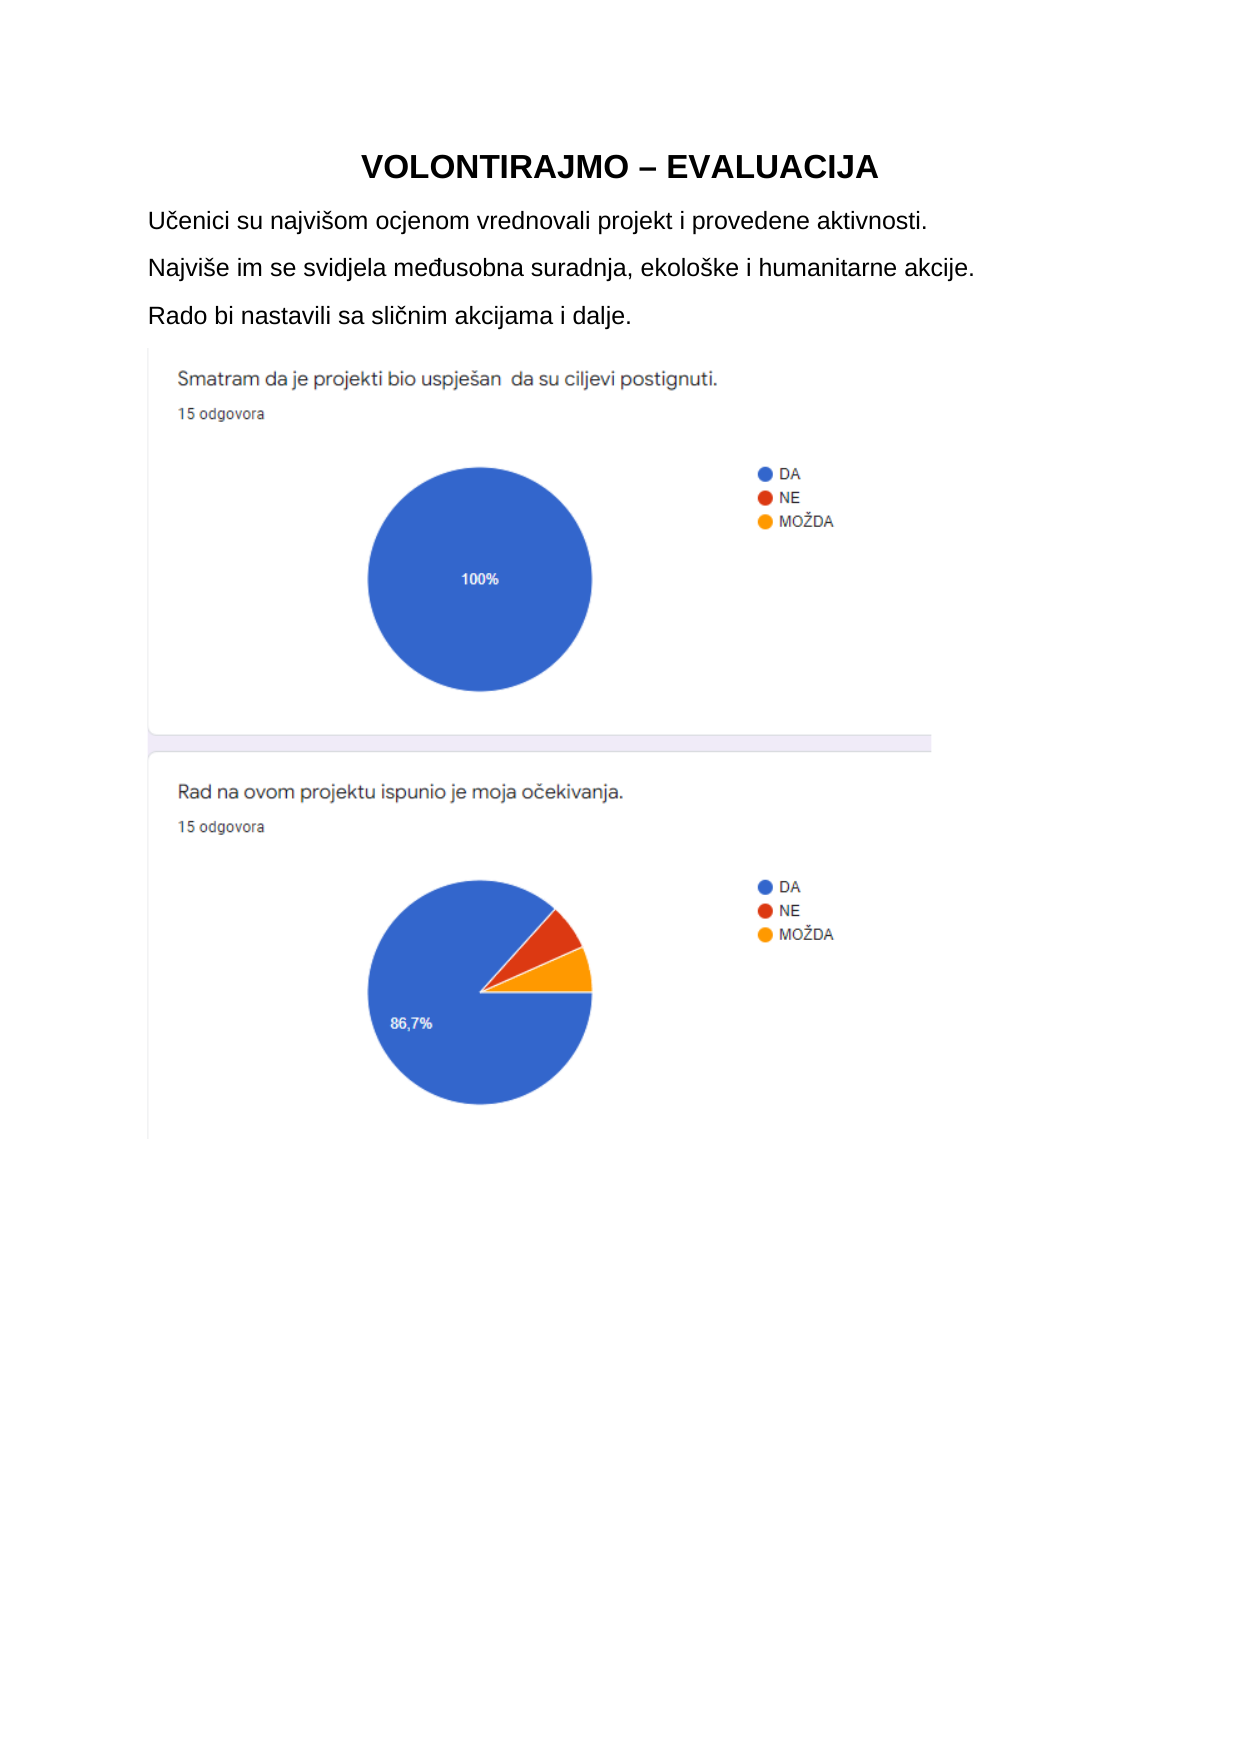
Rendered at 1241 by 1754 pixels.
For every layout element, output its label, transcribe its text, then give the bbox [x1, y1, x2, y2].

text Najviše im se svidjela međusobna suradnja, ekološke i humanitarne akcije. [148, 253, 1093, 282]
picture [147, 348, 932, 1139]
text VOLONTIRAJMO – EVALUACIJA [148, 148, 1093, 186]
text Učenici su najvišom ocjenom vrednovali projekt i provedene aktivnosti. [148, 206, 1093, 234]
text Rado bi nastavili sa sličnim akcijama i dalje. [148, 301, 1093, 330]
